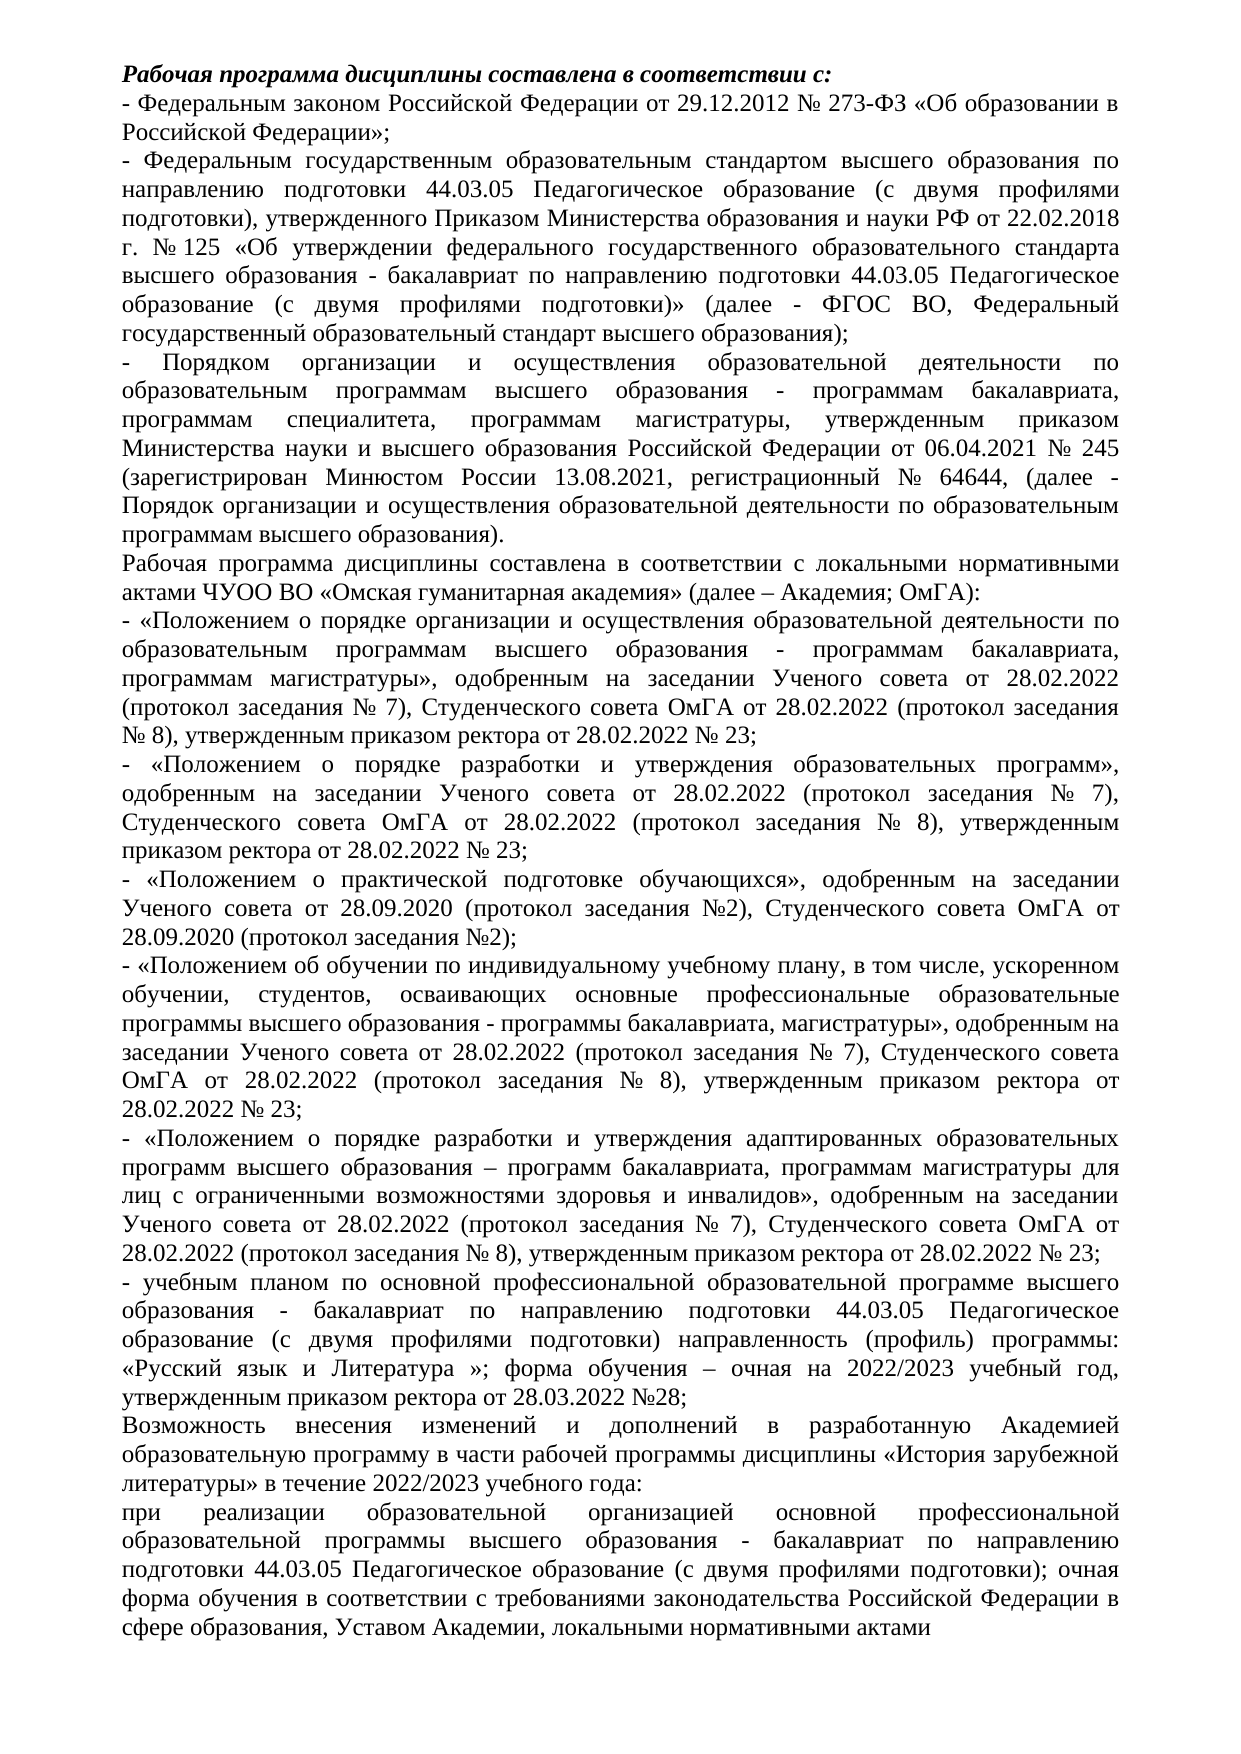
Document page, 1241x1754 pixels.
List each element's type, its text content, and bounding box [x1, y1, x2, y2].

table_cell - Федеральным законом Российской Федерации от 29.12.2012 № 273-ФЗ «Об образовании в Российской Федерации»; - Федеральным государственным образовательным стандартом высшего образования по направлению подготовки 44.03.05 Педагогическое образование (с двумя профилями подготовки), утвержденного Приказом Министерства образования и науки РФ от 22.02.2018 г. № 125 «Об утверждении федерального государственного образовательного стандарта высшего образования - бакалавриат по направлению подготовки 44.03.05 Педагогическое образование (с двумя профилями подготовки)» (далее - ФГОС ВО, Федеральный государственный образовательный стандарт высшего образования); - Порядком организации и осуществления образовательной деятельности по образовательным программам высшего образования - программам бакалавриата, программам специалитета, программам магистратуры, утвержденным приказом Министерства науки и высшего образования Российской Федерации от 06.04.2021 № 245 (зарегистрирован Минюстом России 13.08.2021, регистрационный № 64644, (далее - Порядок организации и осуществления образовательной деятельности по образовательным программам высшего образования). Рабочая программа дисциплины составлена в соответствии с локальными нормативными актами ЧУОО ВО «Омская гуманитарная академия» (далее – Академия; ОмГА): - «Положением о порядке организации и осуществления образовательной деятельности по образовательным программам высшего образования - программам бакалавриата, программам магистратуры», одобренным на заседании Ученого совета от 28.02.2022 (протокол заседания № 7), Студенческого совета ОмГА от 28.02.2022 (протокол заседания № 8), утвержденным приказом ректора от 28.02.2022 № 23; - «Положением о порядке разработки и утверждения образовательных программ», одобренным на заседании Ученого совета от 28.02.2022 (протокол заседания № 7), Студенческого совета ОмГА от 28.02.2022 (протокол заседания № 8), утвержденным приказом ректора от 28.02.2022 № 23; - «Положением о практической подготовке обучающихся», одобренным на заседании Ученого совета от 28.09.2020 (протокол заседания №2), Студенческого совета ОмГА от 28.09.2020 (протокол заседания №2); - «Положением об обучении по индивидуальному учебному плану, в том числе, ускоренном обучении, студентов, осваивающих основные профессиональные образовательные программы высшего образования - программы бакалавриата, магистратуры», одобренным на заседании Ученого совета от 28.02.2022 (протокол заседания № 7), Студенческого совета ОмГА от 28.02.2022 (протокол заседания № 8), утвержденным приказом ректора от 28.02.2022 № 23; - «Положением о порядке разработки и утверждения адаптированных образовательных программ высшего образования – программ бакалавриата, программам магистратуры для лиц с ограниченными возможностями здоровья и инвалидов», одобренным на заседании Ученого совета от 28.02.2022 (протокол заседания № 7), Студенческого совета ОмГА от 28.02.2022 (протокол заседания № 8), утвержденным приказом ректора от 28.02.2022 № 23; - учебным планом по основной профессиональной образовательной программе высшего образования - бакалавриат по направлению подготовки 44.03.05 Педагогическое образование (с двумя профилями подготовки) направленность (профиль) программы: «Русский язык и Литература »; форма обучения – очная на 2022/2023 учебный год, утвержденным приказом ректора от 28.03.2022 №28; Возможность внесения изменений и дополнений в разработанную Академией образовательную программу в части рабочей программы дисциплины «История зарубежной литературы» в течение 2022/2023 учебного года: при реализации образовательной организацией основной профессиональной образовательной программы высшего образования - бакалавриат по направлению подготовки 44.03.05 Педагогическое образование (с двумя профилями подготовки); очная форма обучения в соответствии с требованиями законодательства Российской Федерации в сфере образования, Уставом Академии, локальными нормативными актами [118, 88, 1124, 1662]
table_header Рабочая программа дисциплины составлена в соответствии с: [118, 59, 1124, 88]
